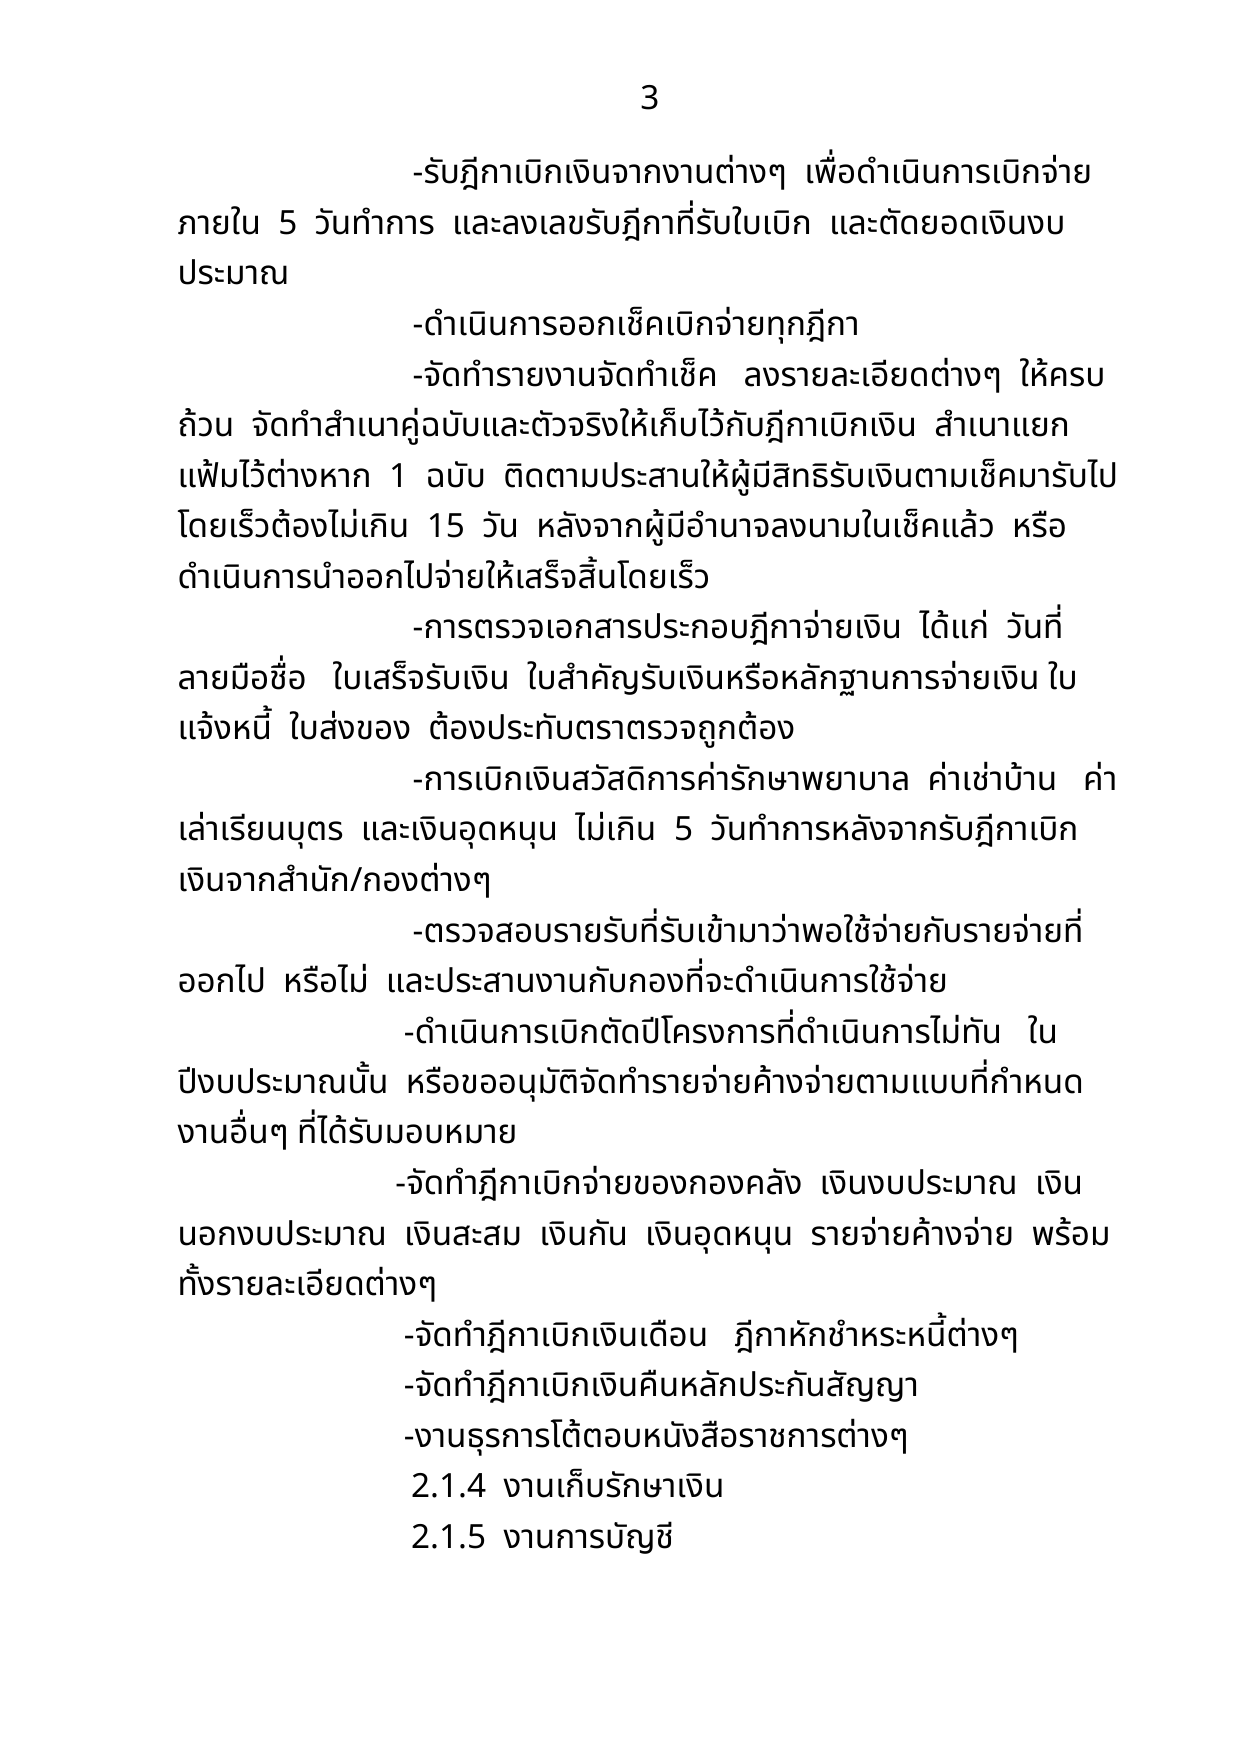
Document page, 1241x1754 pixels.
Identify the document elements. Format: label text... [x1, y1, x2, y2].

text -การเบิกเงินสวัสดิการค่ารักษาพยาบาล ค่าเช่าบ้าน ค่าเล่าเรียนบุตร และเงินอุดหนุน ไม่เกิน 5 วันทำการหลังจากรับฎีกาเบิกเงินจากสำนัก/กองต่างๆ [177, 754, 1122, 906]
text 2.1.4 งานเก็บรักษาเงิน [177, 1462, 1122, 1513]
text -การตรวจเอกสารประกอบฎีกาจ่ายเงิน ได้แก่ วันที่ ลายมือชื่อ ใบเสร็จรับเงิน ใบสำคัญรับเงินหรือหลักฐานการจ่ายเงิน ใบแจ้งหนี้ ใบส่งของ ต้องประทับตราตรวจถูกต้อง [177, 603, 1122, 754]
text -ดำเนินการเบิกตัดปีโครงการที่ดำเนินการไม่ทัน ในปีงบประมาณนั้น หรือขออนุมัติจัดทำรายจ่ายค้างจ่ายตามแบบที่กำหนด งานอื่นๆ ที่ได้รับมอบหมาย [177, 1007, 1122, 1159]
text -รับฎีกาเบิกเงินจากงานต่างๆ เพื่อดำเนินการเบิกจ่ายภายใน 5 วันทำการ และลงเลขรับฎีกาที่รับใบเบิก และตัดยอดเงินงบประมาณ [177, 148, 1122, 300]
text -จัดทำฎีกาเบิกเงินเดือน ฎีกาหักชำหระหนี้ต่างๆ [177, 1310, 1122, 1361]
text -จัดทำฎีกาเบิกจ่ายของกองคลัง เงินงบประมาณ เงินนอกงบประมาณ เงินสะสม เงินกัน เงินอุดหนุน รายจ่ายค้างจ่าย พร้อมทั้งรายละเอียดต่างๆ [177, 1159, 1122, 1310]
text -ดำเนินการออกเช็คเบิกจ่ายทุกฎีกา [177, 300, 1122, 350]
text 2.1.5 งานการบัญชี [177, 1513, 1122, 1563]
text -จัดทำรายงานจัดทำเช็ค ลงรายละเอียดต่างๆ ให้ครบถ้วน จัดทำสำเนาคู่ฉบับและตัวจริงให้เก็บไว้กับฎีกาเบิกเงิน สำเนาแยกแฟ้มไว้ต่างหาก 1 ฉบับ ติดตามประสานให้ผู้มีสิทธิรับเงินตามเช็คมารับไปโดยเร็วต้องไม่เกิน 15 วัน หลังจากผู้มีอำนาจลงนามในเช็คแล้ว หรือดำเนินการนำออกไปจ่ายให้เสร็จสิ้นโดยเร็ว [177, 350, 1122, 603]
text -จัดทำฎีกาเบิกเงินคืนหลักประกันสัญญา [177, 1361, 1122, 1412]
text -งานธุรการโต้ตอบหนังสือราชการต่างๆ [177, 1412, 1122, 1462]
text -ตรวจสอบรายรับที่รับเข้ามาว่าพอใช้จ่ายกับรายจ่ายที่ออกไป หรือไม่ และประสานงานกับกองที่จะดำเนินการใช้จ่าย [177, 906, 1122, 1007]
